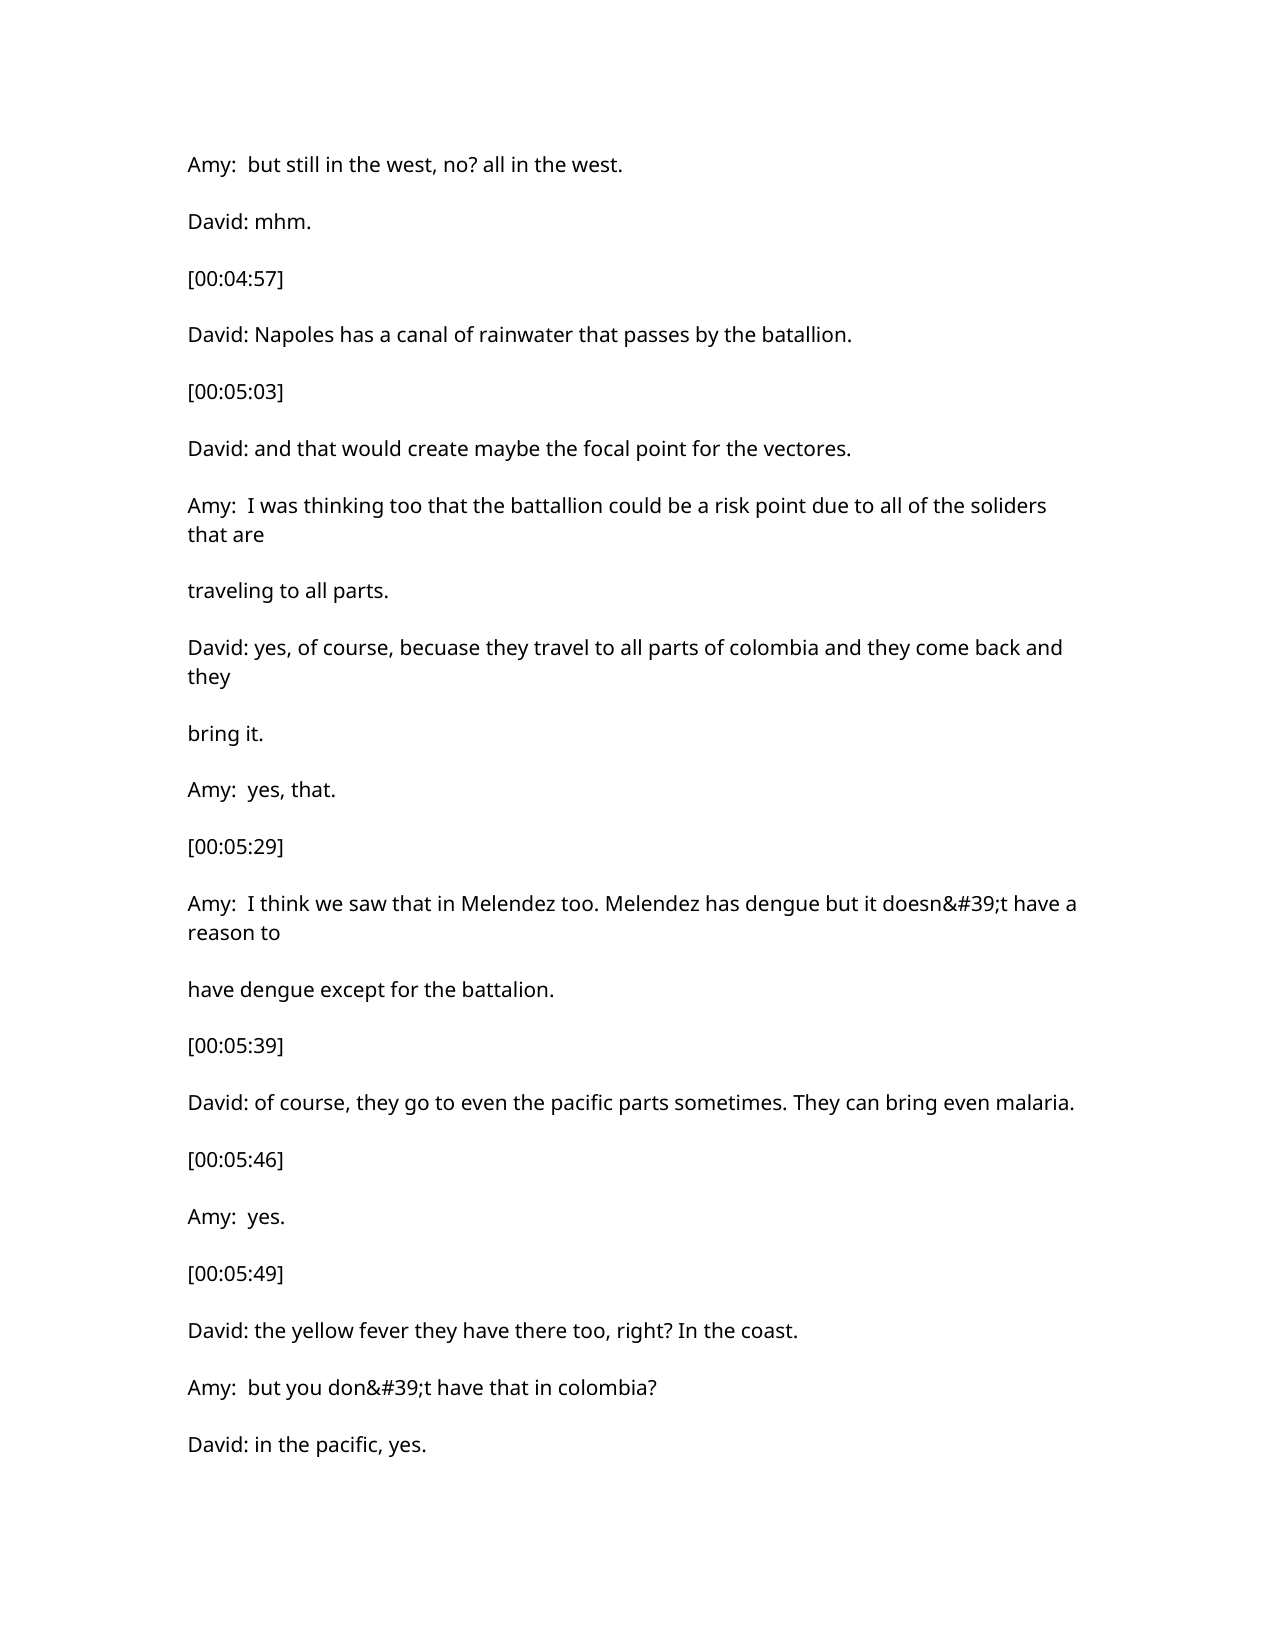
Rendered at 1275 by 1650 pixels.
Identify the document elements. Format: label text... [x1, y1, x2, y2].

text Amy: yes. [187, 1202, 1087, 1231]
text David: in the pacific, yes. [187, 1430, 1087, 1458]
text bring it. [187, 719, 1087, 747]
text David: mhm. [187, 207, 1087, 235]
text David: the yellow fever they have there too, right? In the coast. [187, 1316, 1087, 1344]
text David: yes, of course, becuase they travel to all parts of colombia and they come back and they [187, 633, 1087, 690]
text have dengue except for the battalion. [187, 975, 1087, 1003]
text David: and that would create maybe the focal point for the vectores. [187, 434, 1087, 463]
text Amy: I think we saw that in Melendez too. Melendez has dengue but it doesn&#39;t have a reason to [187, 889, 1087, 946]
text [00:05:29] [187, 832, 1087, 861]
text Amy: but still in the west, no? all in the west. [187, 150, 1087, 178]
text [00:05:46] [187, 1145, 1087, 1174]
text Amy: I was thinking too that the battallion could be a risk point due to all of the soliders that are [187, 491, 1087, 548]
text Amy: but you don&#39;t have that in colombia? [187, 1373, 1087, 1401]
text David: Napoles has a canal of rainwater that passes by the batallion. [187, 321, 1087, 349]
text [00:05:03] [187, 377, 1087, 406]
text traveling to all parts. [187, 577, 1087, 605]
text [00:05:49] [187, 1259, 1087, 1287]
text Amy: yes, that. [187, 776, 1087, 804]
text David: of course, they go to even the pacific parts sometimes. They can bring even malaria. [187, 1088, 1087, 1117]
text [00:04:57] [187, 264, 1087, 292]
text [00:05:39] [187, 1032, 1087, 1060]
